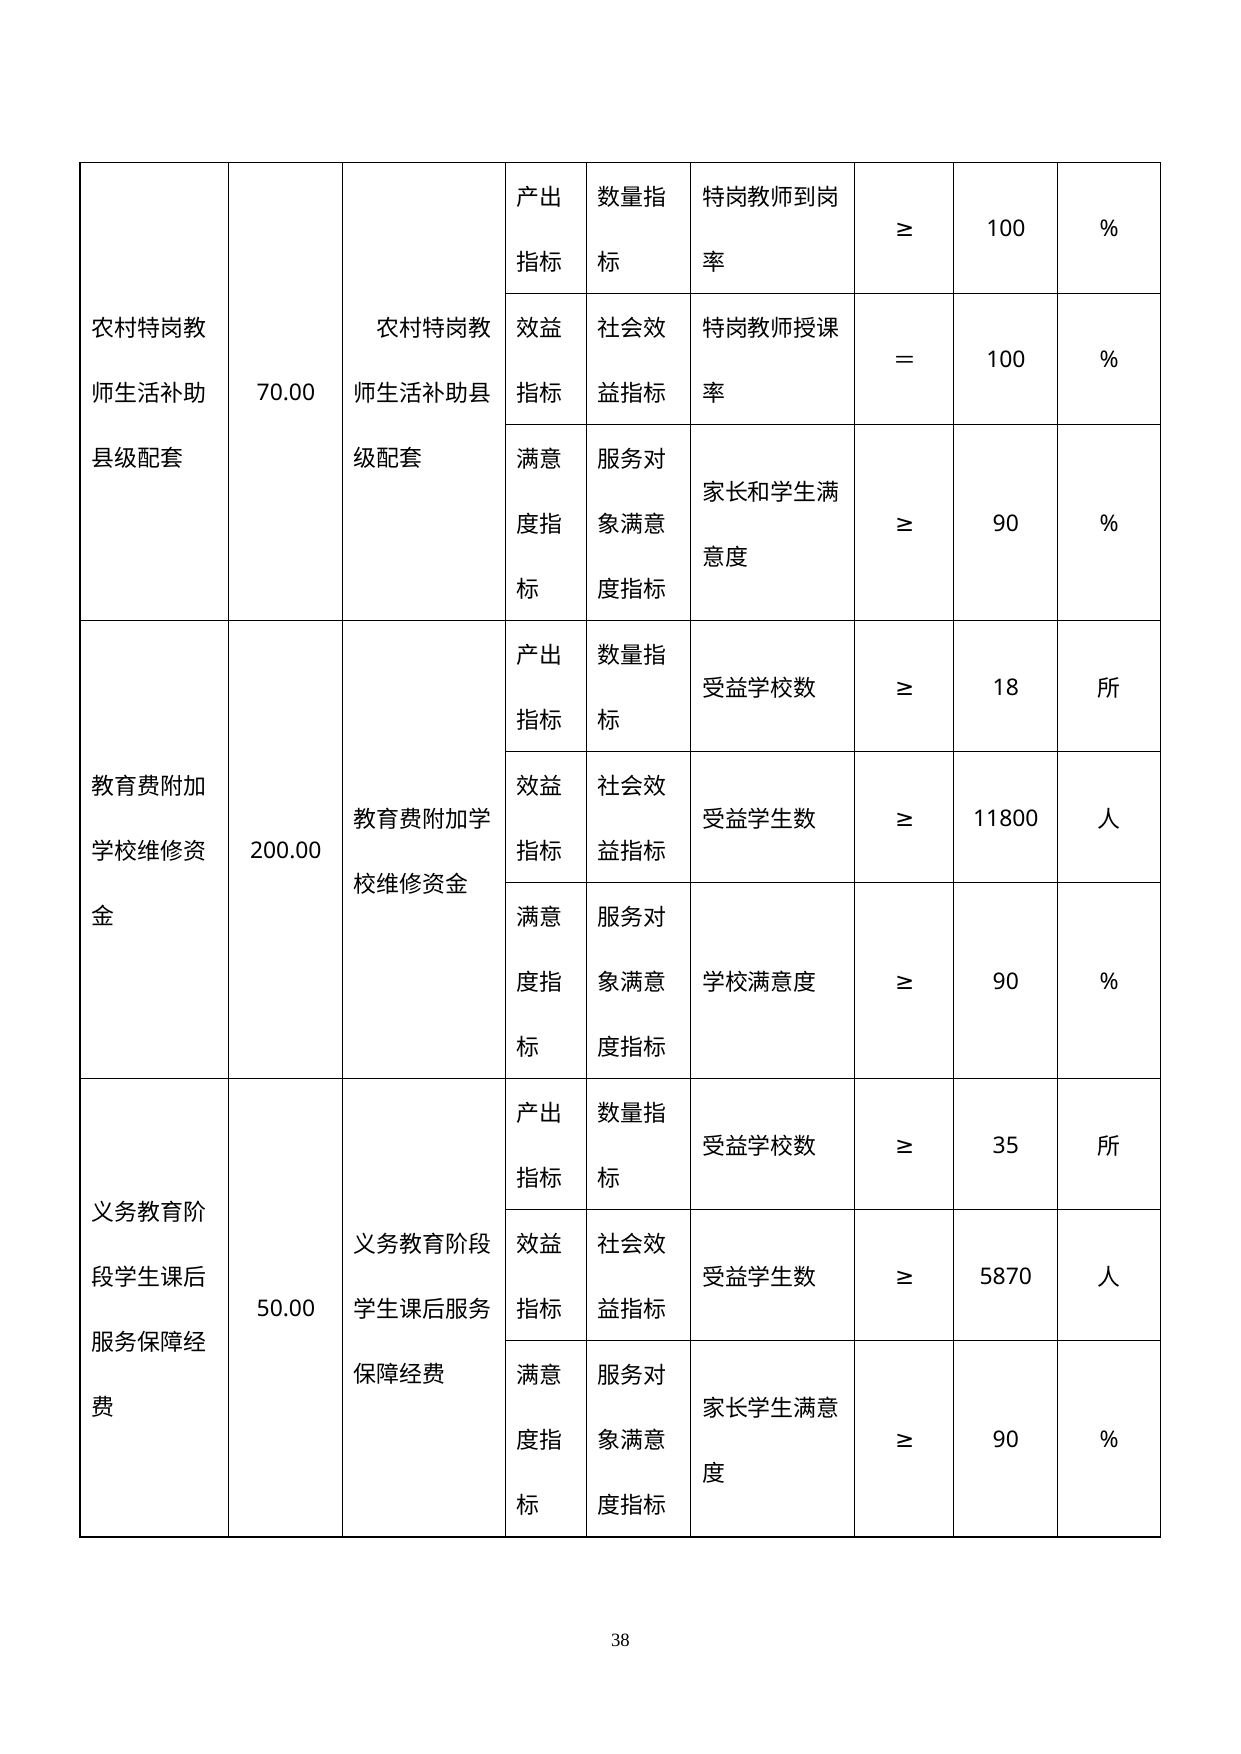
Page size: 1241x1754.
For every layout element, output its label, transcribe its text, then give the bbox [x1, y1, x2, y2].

table_cell ≥ [855, 621, 953, 751]
table_cell 90 [954, 1341, 1057, 1536]
table_cell 数量指标 [587, 1079, 690, 1209]
table_cell 教育费附加学校维修资金 [343, 621, 505, 1078]
table_cell ≥ [855, 1079, 953, 1209]
table_cell 农村特岗教师生活补助县级配套 [343, 163, 505, 620]
table_cell 受益学生数 [691, 752, 854, 882]
table_cell 受益学生数 [691, 1210, 854, 1340]
table_cell 家长和学生满意度 [691, 425, 854, 620]
table_cell 200.00 [229, 621, 342, 1078]
table_cell ≥ [855, 1210, 953, 1340]
table_cell 产出指标 [506, 163, 586, 293]
table_cell 教育费附加学校维修资金 [81, 621, 228, 1078]
table_cell ≥ [855, 425, 953, 620]
table_cell 服务对象满意度指标 [587, 883, 690, 1078]
table_cell % [1058, 425, 1160, 620]
table_cell 90 [954, 883, 1057, 1078]
table_cell 18 [954, 621, 1057, 751]
table_cell 社会效益指标 [587, 752, 690, 882]
table_cell 特岗教师到岗率 [691, 163, 854, 293]
table_cell 所 [1058, 1079, 1160, 1209]
table_cell ≥ [855, 752, 953, 882]
table_cell % [1058, 163, 1160, 293]
table_cell 效益指标 [506, 1210, 586, 1340]
table_cell 满意度指标 [506, 1341, 586, 1536]
table_cell 所 [1058, 621, 1160, 751]
table_cell % [1058, 883, 1160, 1078]
table_cell 社会效益指标 [587, 1210, 690, 1340]
table_cell 70.00 [229, 163, 342, 620]
table_cell ＝ [855, 294, 953, 424]
table_cell 100 [954, 163, 1057, 293]
table_cell 90 [954, 425, 1057, 620]
table_cell ≥ [855, 163, 953, 293]
table_cell 效益指标 [506, 294, 586, 424]
table_cell 数量指标 [587, 621, 690, 751]
table_cell 服务对象满意度指标 [587, 425, 690, 620]
table_cell 产出指标 [506, 621, 586, 751]
table_cell 100 [954, 294, 1057, 424]
table_cell 效益指标 [506, 752, 586, 882]
table_cell 学校满意度 [691, 883, 854, 1078]
table_cell 满意度指标 [506, 883, 586, 1078]
table_cell 满意度指标 [506, 425, 586, 620]
table_cell 11800 [954, 752, 1057, 882]
table_cell % [1058, 1341, 1160, 1536]
table_cell 农村特岗教师生活补助县级配套 [81, 163, 228, 620]
table_cell 义务教育阶段学生课后服务保障经费 [81, 1079, 228, 1536]
table_cell 家长学生满意度 [691, 1341, 854, 1536]
table_cell 人 [1058, 1210, 1160, 1340]
table_cell 数量指标 [587, 163, 690, 293]
table_cell % [1058, 294, 1160, 424]
table_cell 社会效益指标 [587, 294, 690, 424]
table_cell 人 [1058, 752, 1160, 882]
table_cell ≥ [855, 1341, 953, 1536]
table_cell 50.00 [229, 1079, 342, 1536]
table_cell 35 [954, 1079, 1057, 1209]
table_cell 义务教育阶段学生课后服务保障经费 [343, 1079, 505, 1536]
table_cell 受益学校数 [691, 1079, 854, 1209]
table_cell 服务对象满意度指标 [587, 1341, 690, 1536]
table_cell 5870 [954, 1210, 1057, 1340]
table_cell 产出指标 [506, 1079, 586, 1209]
table_cell 受益学校数 [691, 621, 854, 751]
table_cell 特岗教师授课率 [691, 294, 854, 424]
table_cell ≥ [855, 883, 953, 1078]
